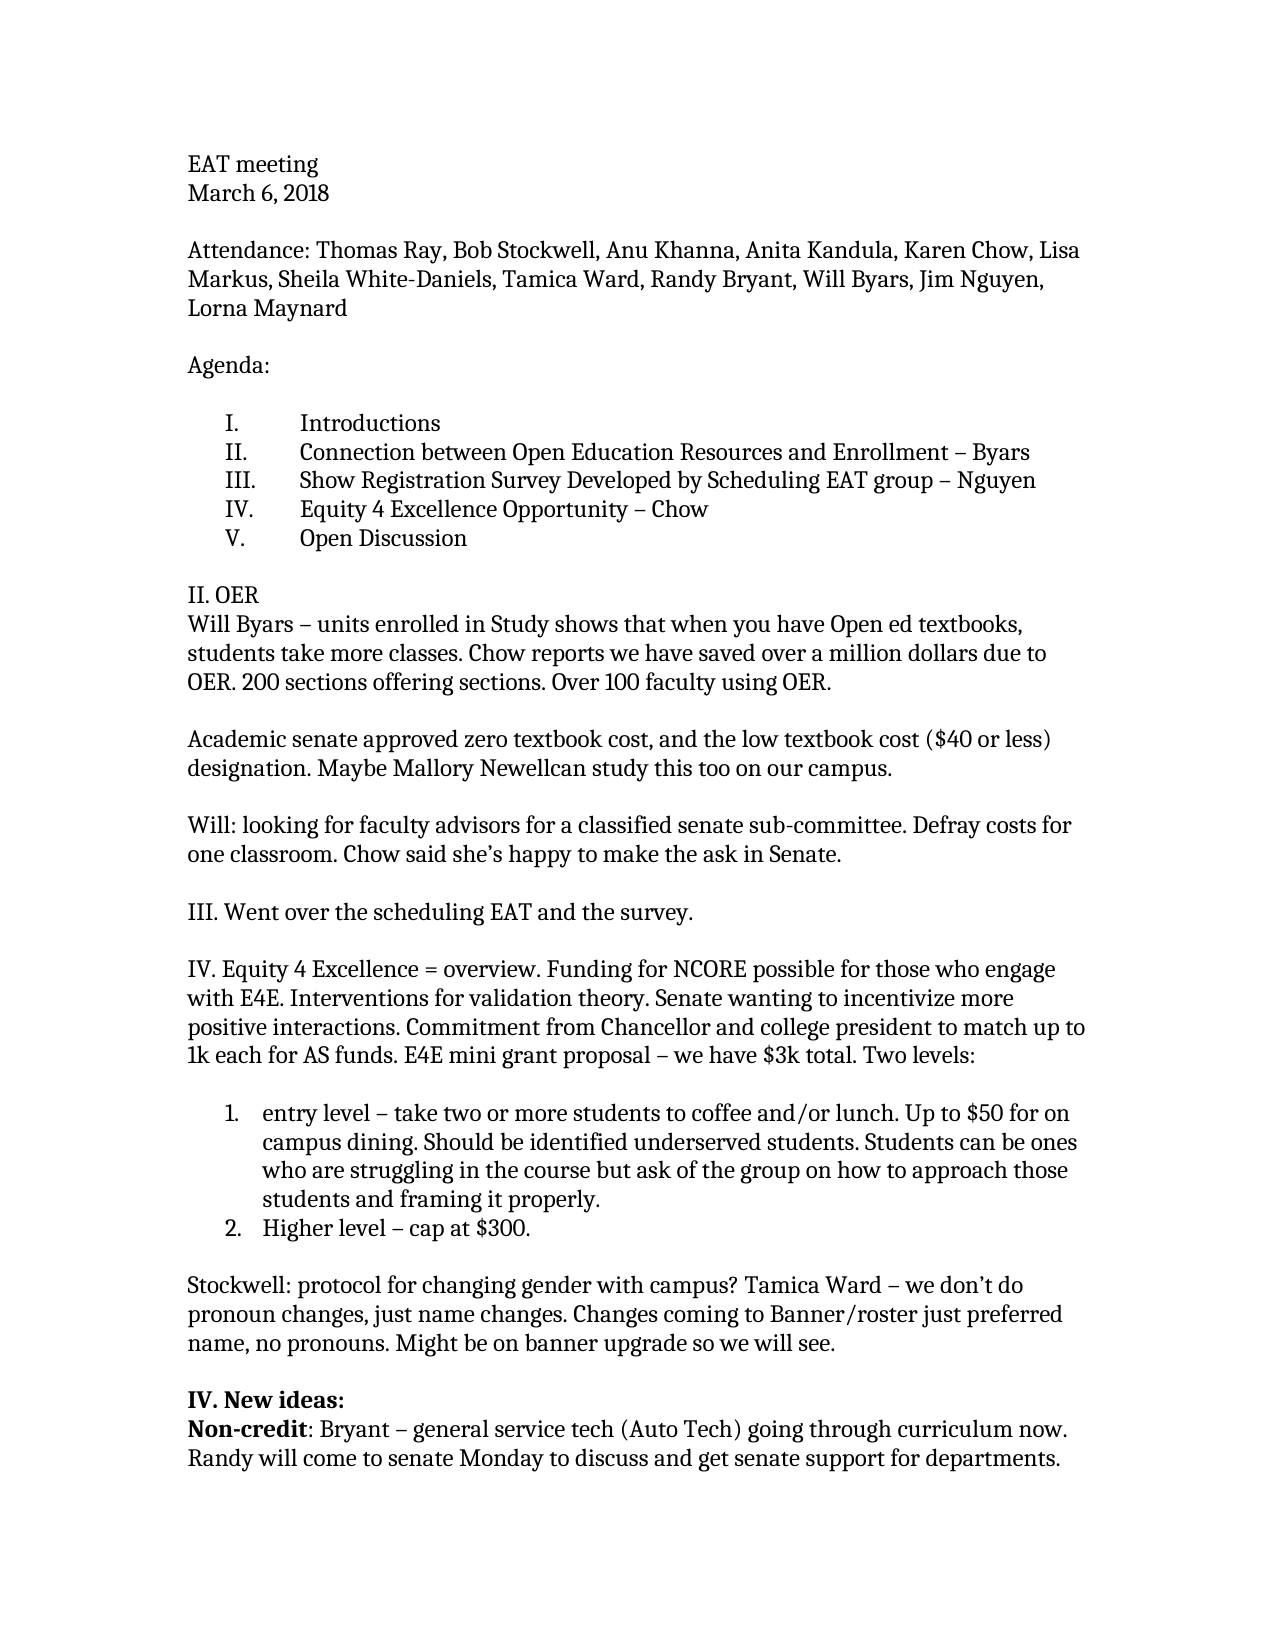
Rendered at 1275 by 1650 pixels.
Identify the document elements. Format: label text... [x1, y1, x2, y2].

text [187, 1415, 1087, 1472]
text Will: looking for faculty advisors for a classified senate sub-committee. Defray costs for one classroom. Chow said she’s happy to make the ask in Senate. [187, 811, 1087, 869]
text Stockwell: protocol for changing gender with campus? Tamica Ward – we don’t do pronoun changes, just name changes. Changes coming to Banner/roster just preferred name, no pronouns. Might be on banner upgrade so we will see. [187, 1271, 1087, 1357]
text EAT meeting [187, 150, 1087, 179]
list Connection between Open Education Resources and Enrollment – Byars [225, 437, 1087, 466]
list Show Registration Survey Developed by Scheduling EAT group – Nguyen [225, 466, 1087, 495]
text March 6, 2018 [187, 179, 1087, 207]
text III. Went over the scheduling EAT and the survey. [187, 897, 1087, 926]
list Introductions [225, 409, 1087, 437]
list Equity 4 Excellence Opportunity – Chow [225, 495, 1087, 524]
text IV. New ideas: [187, 1386, 1087, 1415]
list entry level – take two or more students to coffee and/or lunch. Up to $50 for on campus dining. Should be identified underserved students. Students can be ones who are struggling in the course but ask of the group on how to approach those students and framing it properly. [225, 1099, 1087, 1214]
text IV. Equity 4 Excellence = overview. Funding for NCORE possible for those who engage with E4E. Interventions for validation theory. Senate wanting to incentivize more positive interactions. Commitment from Chancellor and college president to match up to 1k each for AS funds. E4E mini grant proposal – we have $3k total. Two levels: [187, 955, 1087, 1070]
text Attendance: Thomas Ray, Bob Stockwell, Anu Khanna, Anita Kandula, Karen Chow, Lisa Markus, Sheila White-Daniels, Tamica Ward, Randy Bryant, Will Byars, Jim Nguyen, Lorna Maynard [187, 236, 1087, 322]
text II. OER [187, 581, 1087, 610]
text Agenda: [187, 351, 1087, 380]
list Open Discussion [225, 524, 1087, 552]
list Higher level – cap at $300. [225, 1214, 1087, 1242]
text Will Byars – units enrolled in Study shows that when you have Open ed textbooks, students take more classes. Chow reports we have saved over a million dollars due to OER. 200 sections offering sections. Over 100 faculty using OER. [187, 610, 1087, 696]
text Academic senate approved zero textbook cost, and the low textbook cost ($40 or less) designation. Maybe Mallory Newellcan study this too on our campus. [187, 725, 1087, 782]
